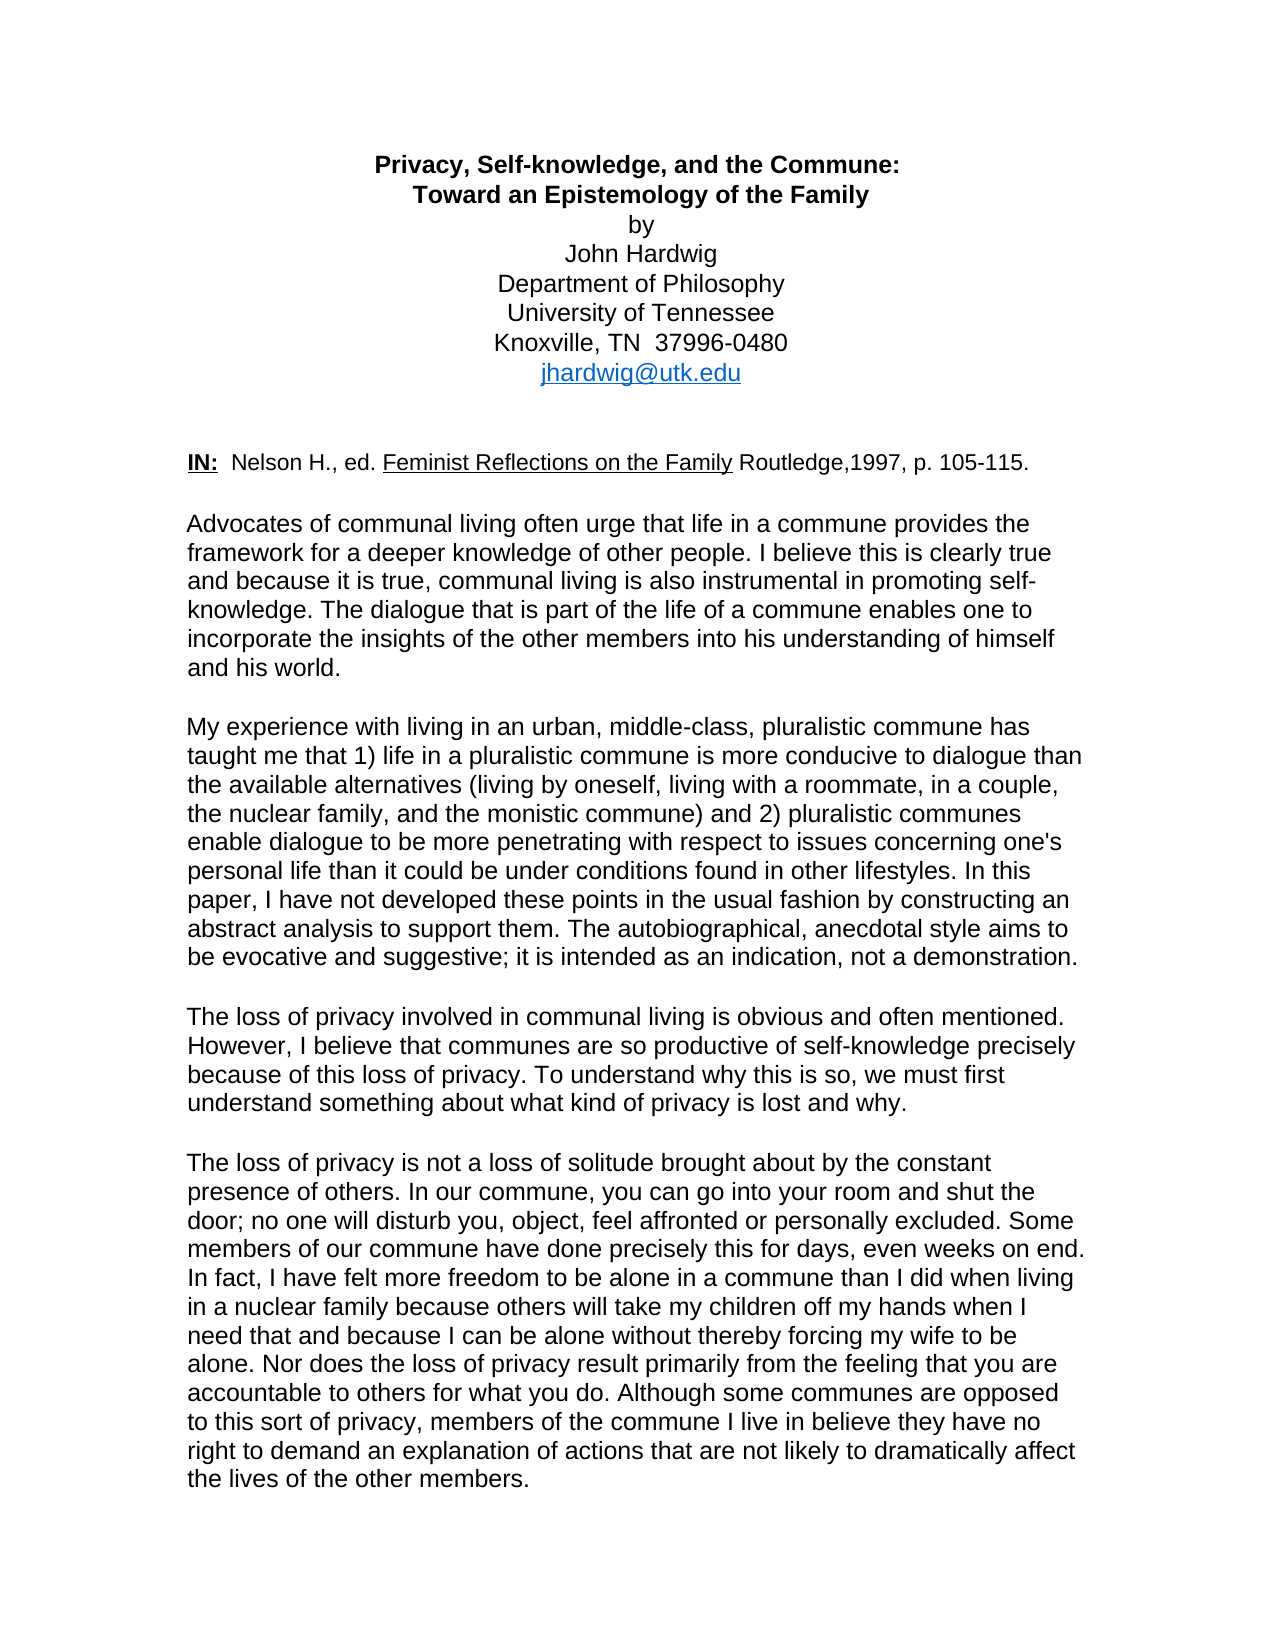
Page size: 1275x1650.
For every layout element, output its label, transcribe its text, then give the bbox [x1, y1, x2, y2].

text Toward an Epistemology of the Family [382, 180, 900, 209]
text Privacy, Self-knowledge, and the Commune: [188, 151, 1087, 179]
text Advocates of communal living often urge that life in a commune provides the framework for a deeper knowledge of other people. I believe this is clearly true and because it is true, communal living is also instrumental in promoting self-knowledge. The dialogue that is part of the life of a commune enables one to incorporate the insights of the other members into his understanding of himself and his world. [186, 509, 1087, 681]
text The loss of privacy is not a loss of solitude brought about by the constant presence of others. In our commune, you can go into your room and shut the door; no one will disturb you, object, feel affronted or personally excluded. Some members of our commune have done precisely this for days, even weeks on end. In fact, I have felt more freedom to be alone in a commune than I did when living in a nuclear family because others will take my children off my hands when I need that and because I can be alone without thereby forcing my wife to be alone. Nor does the loss of privacy result primarily from the feeling that you are accountable to others for what you do. Although some communes are opposed to this sort of privacy, members of the commune I live in believe they have no right to demand an explanation of actions that are not likely to dramatically affect the lives of the other members. [186, 1148, 1087, 1493]
text IN: Nelson H., ed. Feminist Reflections on the Family Routledge,1997, p. 105-115. [187, 449, 1087, 476]
text Department of Philosophy [382, 269, 900, 298]
text by [382, 210, 900, 238]
text The loss of privacy involved in communal living is obvious and often mentioned. However, I believe that communes are so productive of self-knowledge precisely because of this loss of privacy. To understand why this is so, we must first understand something about what kind of privacy is lost and why. [186, 1002, 1087, 1117]
text My experience with living in an urban, middle-class, pluralistic commune has taught me that 1) life in a pluralistic commune is more conducive to dialogue than the available alternatives (living by oneself, living with a roommate, in a couple, the nuclear family, and the monistic commune) and 2) pluralistic communes enable dialogue to be more penetrating with respect to issues concerning one's personal life than it could be under conditions found in other lifestyles. In this paper, I have not developed these points in the usual fashion by constructing an abstract analysis to support them. The autobiographical, anecdotal style aims to be evocative and suggestive; it is intended as an indication, not a demonstration. [186, 712, 1087, 971]
text University of Tennessee [382, 298, 900, 327]
text John Hardwig [382, 239, 900, 268]
text jhardwig@utk.edu [382, 358, 900, 386]
text Knoxville, TN 37996-0480 [382, 328, 900, 357]
